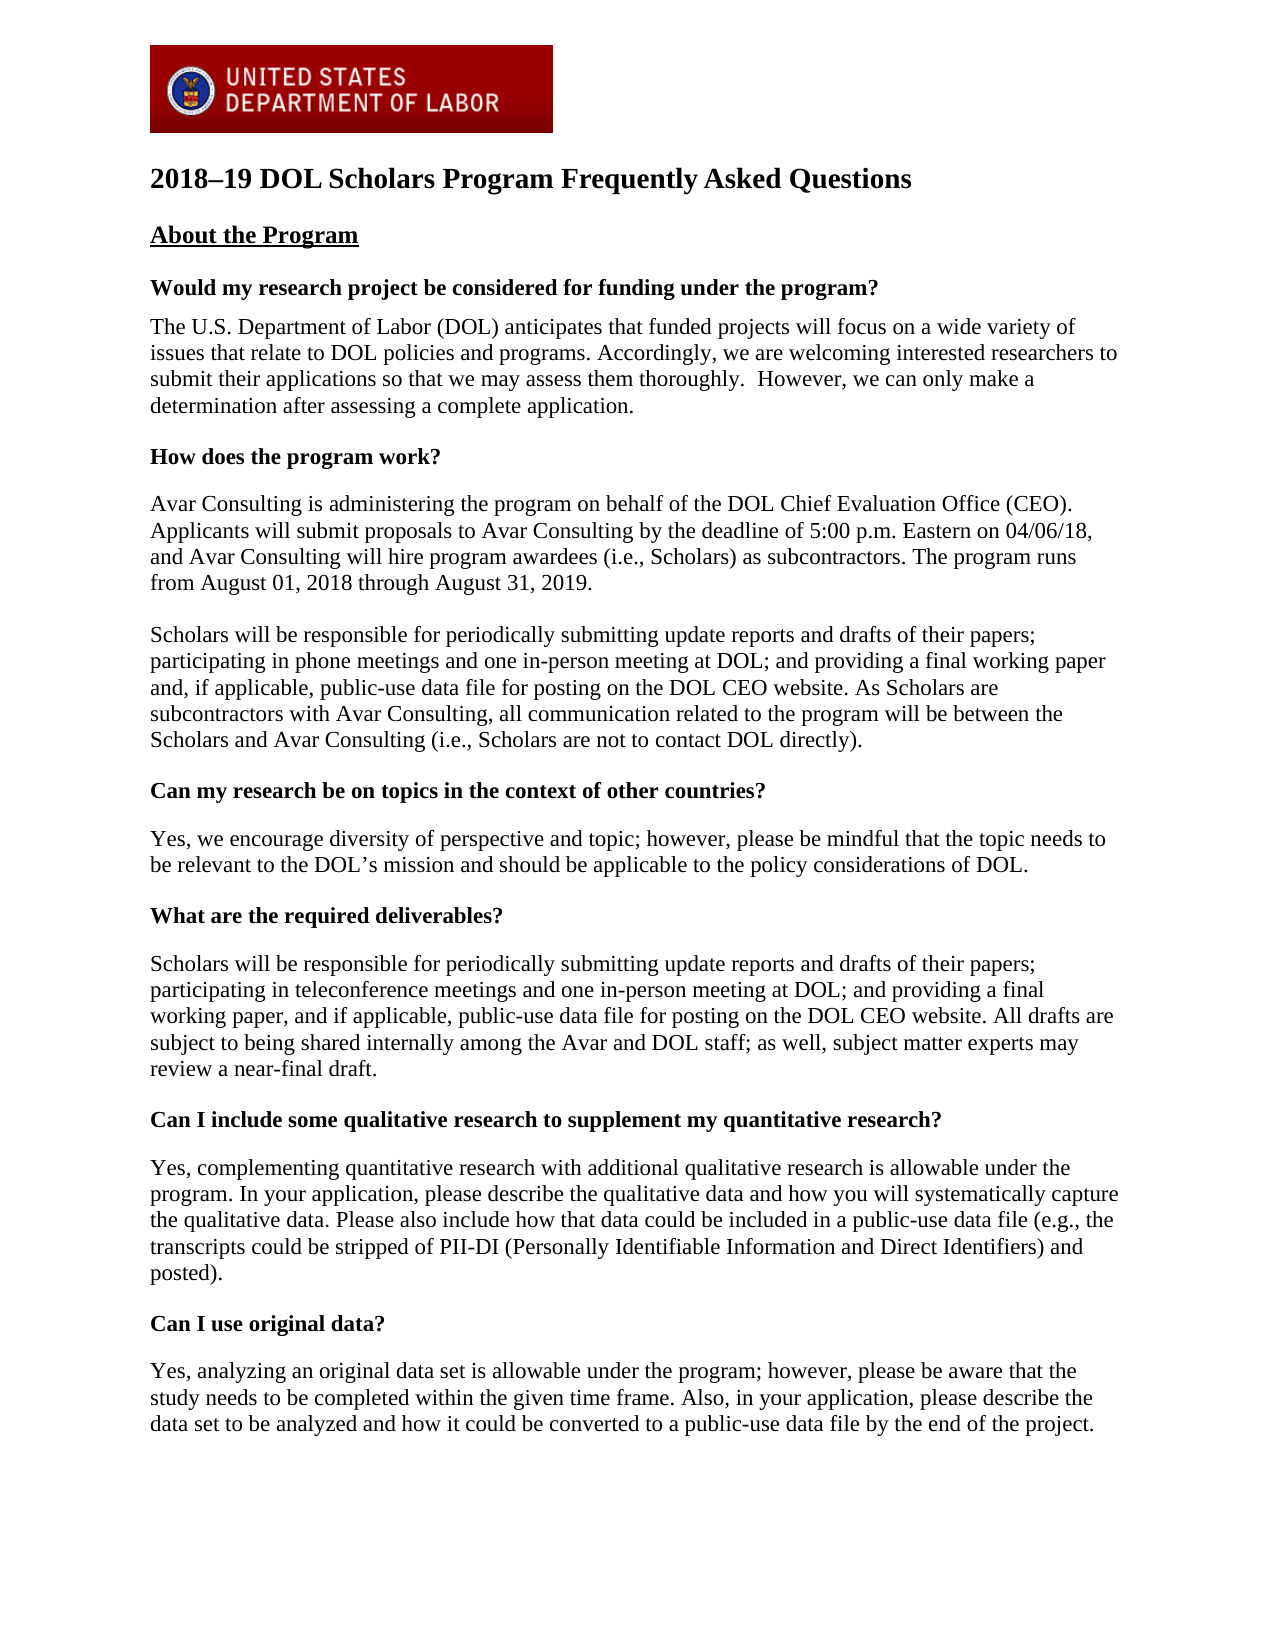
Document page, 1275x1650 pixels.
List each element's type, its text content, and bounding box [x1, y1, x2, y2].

picture [150, 45, 553, 133]
text Can I use original data? [150, 1310, 1125, 1337]
text Scholars will be responsible for periodically submitting update reports and drafts of their papers; participating in phone meetings and one in-person meeting at DOL; and providing a final working paper and, if applicable, public-use data file for posting on the DOL CEO website. As Scholars are subcontractors with Avar Consulting, all communication related to the program will be between the Scholars and Avar Consulting (i.e., Scholars are not to contact DOL directly). [150, 621, 1125, 753]
text The U.S. Department of Labor (DOL) anticipates that funded projects will focus on a wide variety of issues that relate to DOL policies and programs. Accordingly, we are welcoming interested researchers to submit their applications so that we may assess them thoroughly. However, we can only make a determination after assessing a complete application. [150, 313, 1125, 418]
text How does the program work? [150, 443, 1125, 469]
text Can my research be on topics in the context of other countries? [150, 778, 1125, 804]
text 2018–19 DOL Scholars Program Frequently Asked Questions [150, 162, 1125, 195]
text Yes, we encourage diversity of perspective and topic; however, please be mindful that the topic needs to be relevant to the DOL’s mission and should be applicable to the policy considerations of DOL. [150, 825, 1125, 877]
text Yes, complementing quantitative research with additional qualitative research is allowable under the program. In your application, please describe the qualitative data and how you will systematically capture the qualitative data. Please also include how that data could be included in a public-use data file (e.g., the transcripts could be stripped of PII-DI (Personally Identifiable Information and Direct Identifiers) and posted). [150, 1154, 1125, 1285]
text What are the required deliverables? [150, 902, 1125, 929]
text Avar Consulting is administering the program on behalf of the DOL Chief Evaluation Office (CEO). Applicants will submit proposals to Avar Consulting by the deadline of 5:00 p.m. Eastern on 04/06/18, and Avar Consulting will hire program awardees (i.e., Scholars) as subcontractors. The program runs from August 01, 2018 through August 31, 2019. [150, 490, 1125, 596]
text Scholars will be responsible for periodically submitting update reports and drafts of their papers; participating in teleconference meetings and one in-person meeting at DOL; and providing a final working paper, and if applicable, public-use data file for posting on the DOL CEO website. All drafts are subject to being shared internally among the Avar and DOL staff; as well, subject matter experts may review a near-final draft. [150, 950, 1125, 1081]
text Can I include some qualitative research to supplement my quantitative research? [150, 1106, 1125, 1133]
text Yes, analyzing an original data set is allowable under the program; however, please be aware that the study needs to be completed within the given time frame. Also, in your application, please describe the data set to be analyzed and how it could be converted to a public-use data file by the end of the project. [150, 1358, 1125, 1437]
text About the Program [150, 220, 1125, 249]
text Would my research project be considered for funding under the program? [150, 274, 1125, 300]
